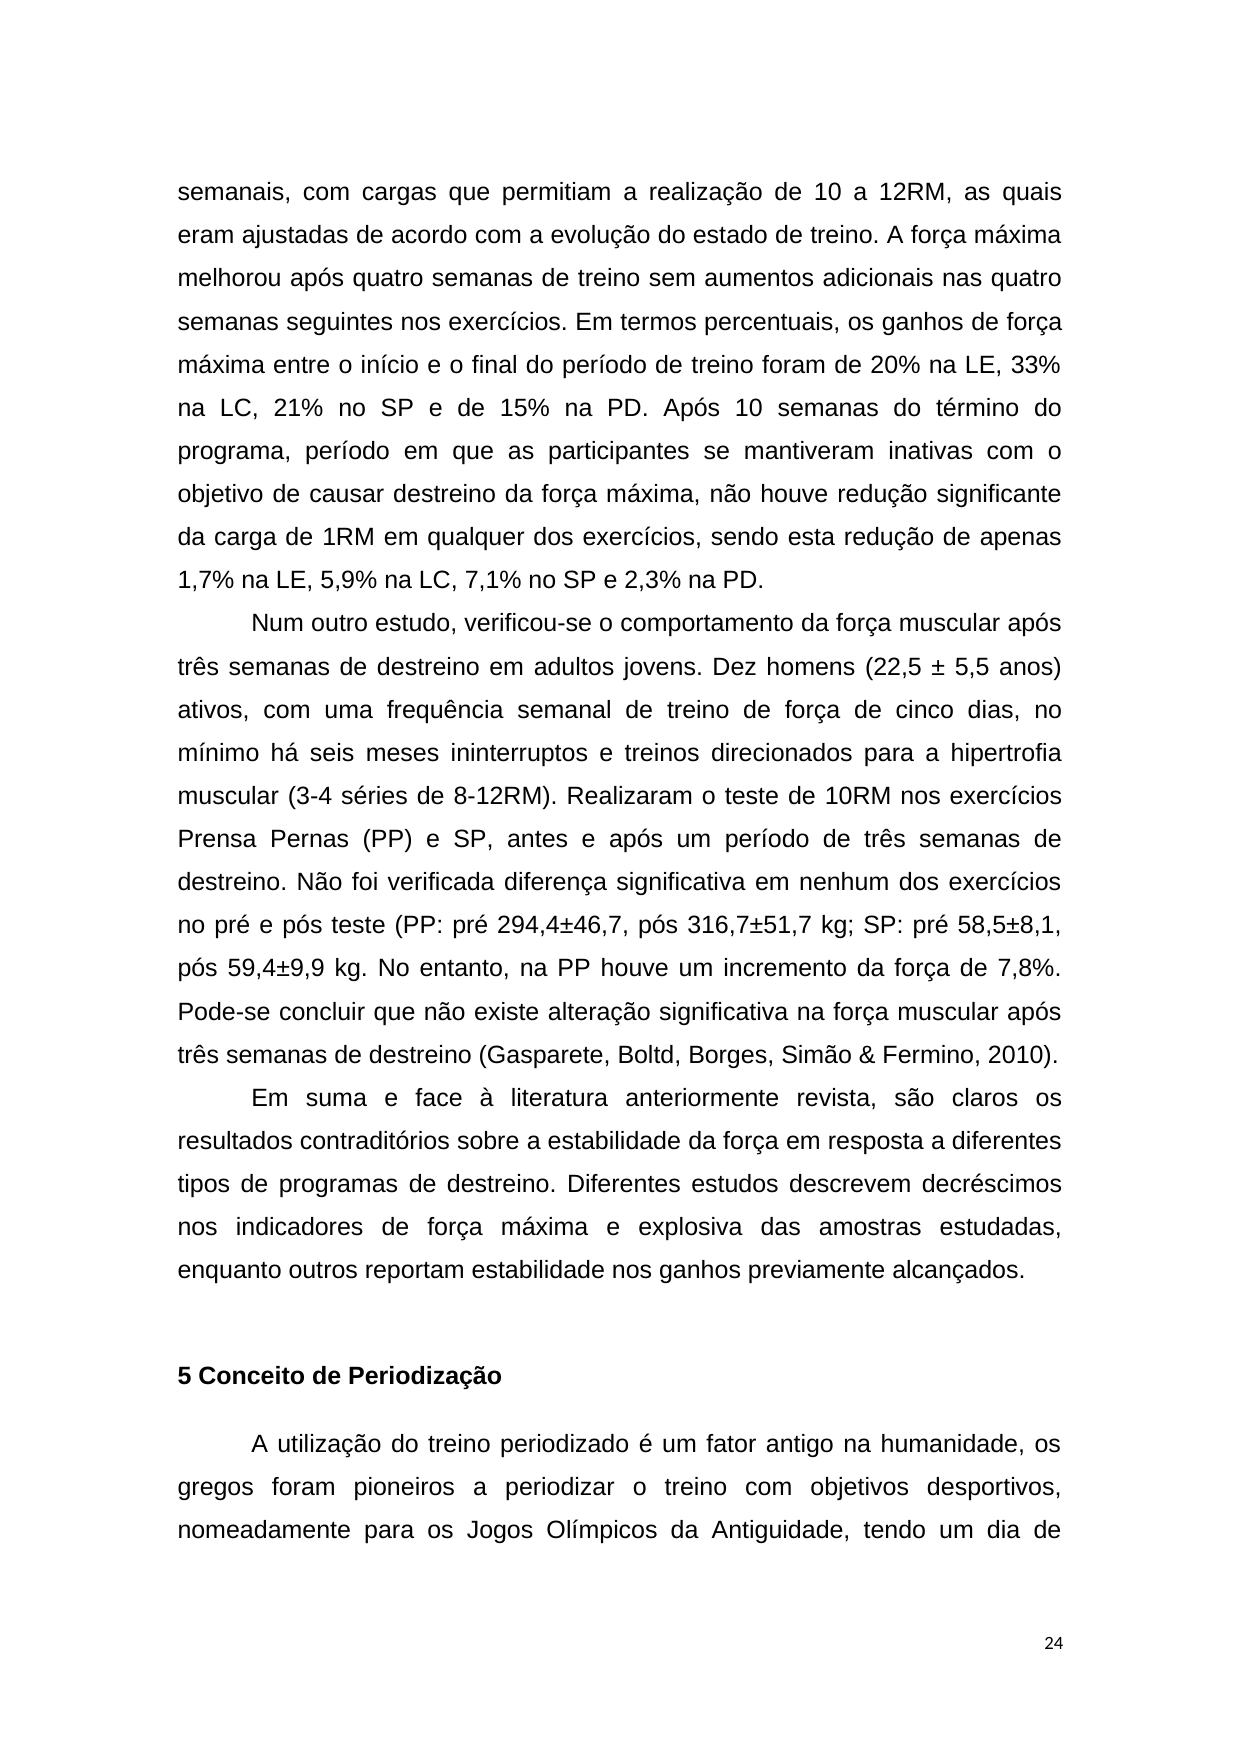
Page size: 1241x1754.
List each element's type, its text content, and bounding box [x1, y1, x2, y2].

subtitle 5 Conceito de Periodização [177, 1361, 1063, 1390]
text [177, 177, 1063, 594]
text Em suma e face à literatura anteriormente revista, são claros os resultados contraditórios sobre a estabilidade da força em resposta a diferentes tipos de programas de destreino. Diferentes estudos descrevem decréscimos nos indicadores de força máxima e explosiva das amostras estudadas, enquanto outros reportam estabilidade nos ganhos previamente alcançados. [177, 1083, 1063, 1284]
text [177, 1429, 1063, 1544]
text Num outro estudo, verificou-se o comportamento da força muscular após três semanas de destreino em adultos jovens. Dez homens (22,5 ± 5,5 anos) ativos, com uma frequência semanal de treino de força de cinco dias, no mínimo há seis meses ininterruptos e treinos direcionados para a hipertrofia muscular (3-4 séries de 8-12RM). Realizaram o teste de 10RM nos exercícios Prensa Pernas (PP) e SP, antes e após um período de três semanas de destreino. Não foi verificada diferença significativa em nenhum dos exercícios no pré e pós teste (PP: pré 294,4±46,7, pós 316,7±51,7 kg; SP: pré 58,5±8,1, pós 59,4±9,9 kg. No entanto, na PP houve um incremento da força de 7,8%. Pode-se concluir que não existe alteração significativa na força muscular após três semanas de destreino (Gasparete, Boltd, Borges, Simão & Fermino, 2010). [177, 608, 1063, 1068]
